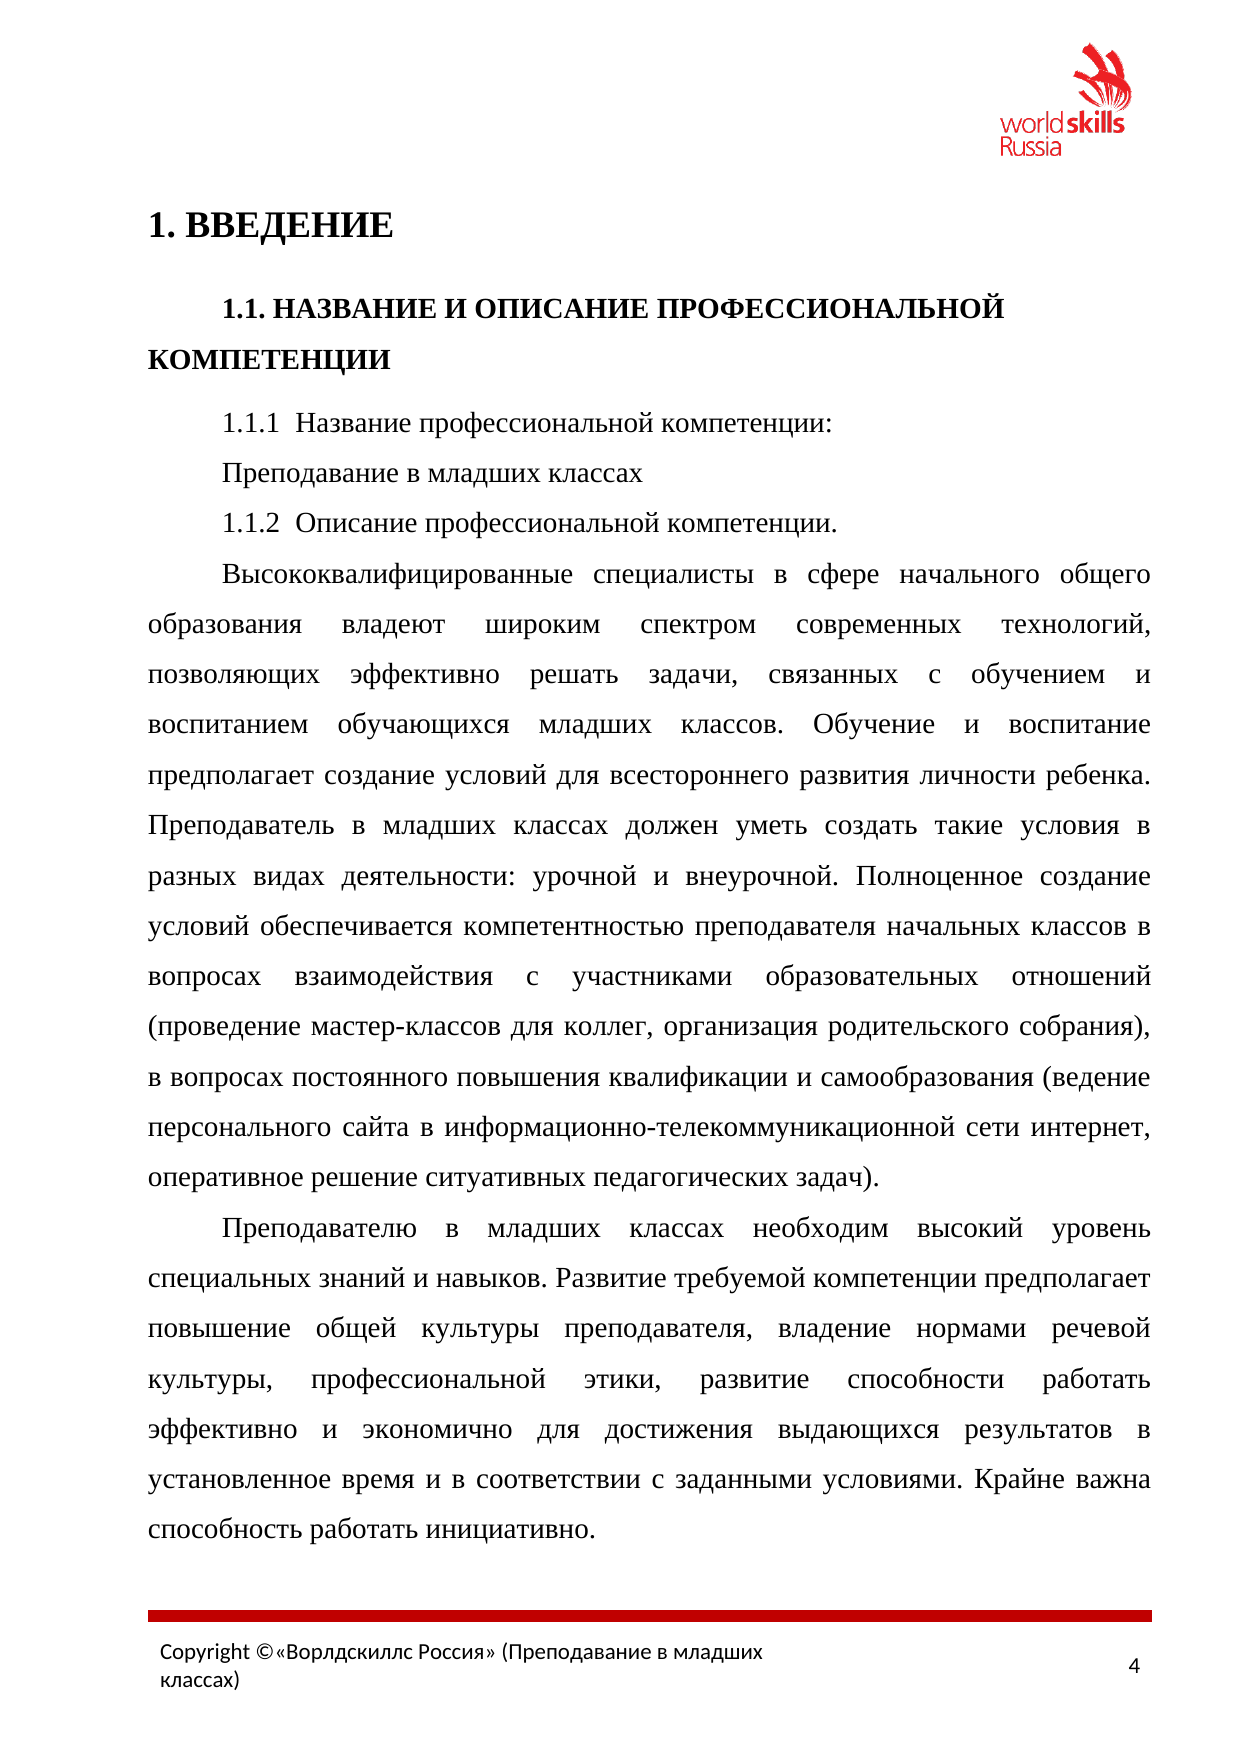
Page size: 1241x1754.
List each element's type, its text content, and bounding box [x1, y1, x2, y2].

text 1.1. Название и описание профессиональной компетенции [148, 292, 1152, 376]
text Преподавателю в младших классах необходим высокий уровень специальных знаний и навыков. Развитие требуемой компетенции предполагает повышение общей культуры преподавателя, владение нормами речевой культуры, профессиональной этики, развитие способности работать эффективно и экономично для достижения выдающихся результатов в установленное время и в соответствии с заданными условиями. Крайне важна способность работать инициативно. [148, 1210, 1152, 1545]
text 1. ВВЕДЕНИЕ [148, 143, 1152, 245]
picture [1000, 42, 1157, 156]
text Преподавание в младших классах [148, 455, 1152, 489]
text Высококвалифицированные специалисты в сфере начального общего образования владеют широким спектром современных технологий, позволяющих эффективно решать задачи, связанных с обучением и воспитанием обучающихся младших классов. Обучение и воспитание предполагает создание условий для всестороннего развития личности ребенка. Преподаватель в младших классах должен уметь создать такие условия в разных видах деятельности: урочной и внеурочной. Полноценное создание условий обеспечивается компетентностью преподавателя начальных классов в вопросах взаимодействия с участниками образовательных отношений (проведение мастер-классов для коллег, организация родительского собрания), в вопросах постоянного повышения квалификации и самообразования (ведение персонального сайта в информационно-телекоммуникационной сети интернет, оперативное решение ситуативных педагогических задач). [148, 556, 1152, 1193]
text 1.1.1 Название профессиональной компетенции: [148, 405, 1152, 438]
text 1.1.2 Описание профессиональной компетенции. [148, 505, 1152, 539]
